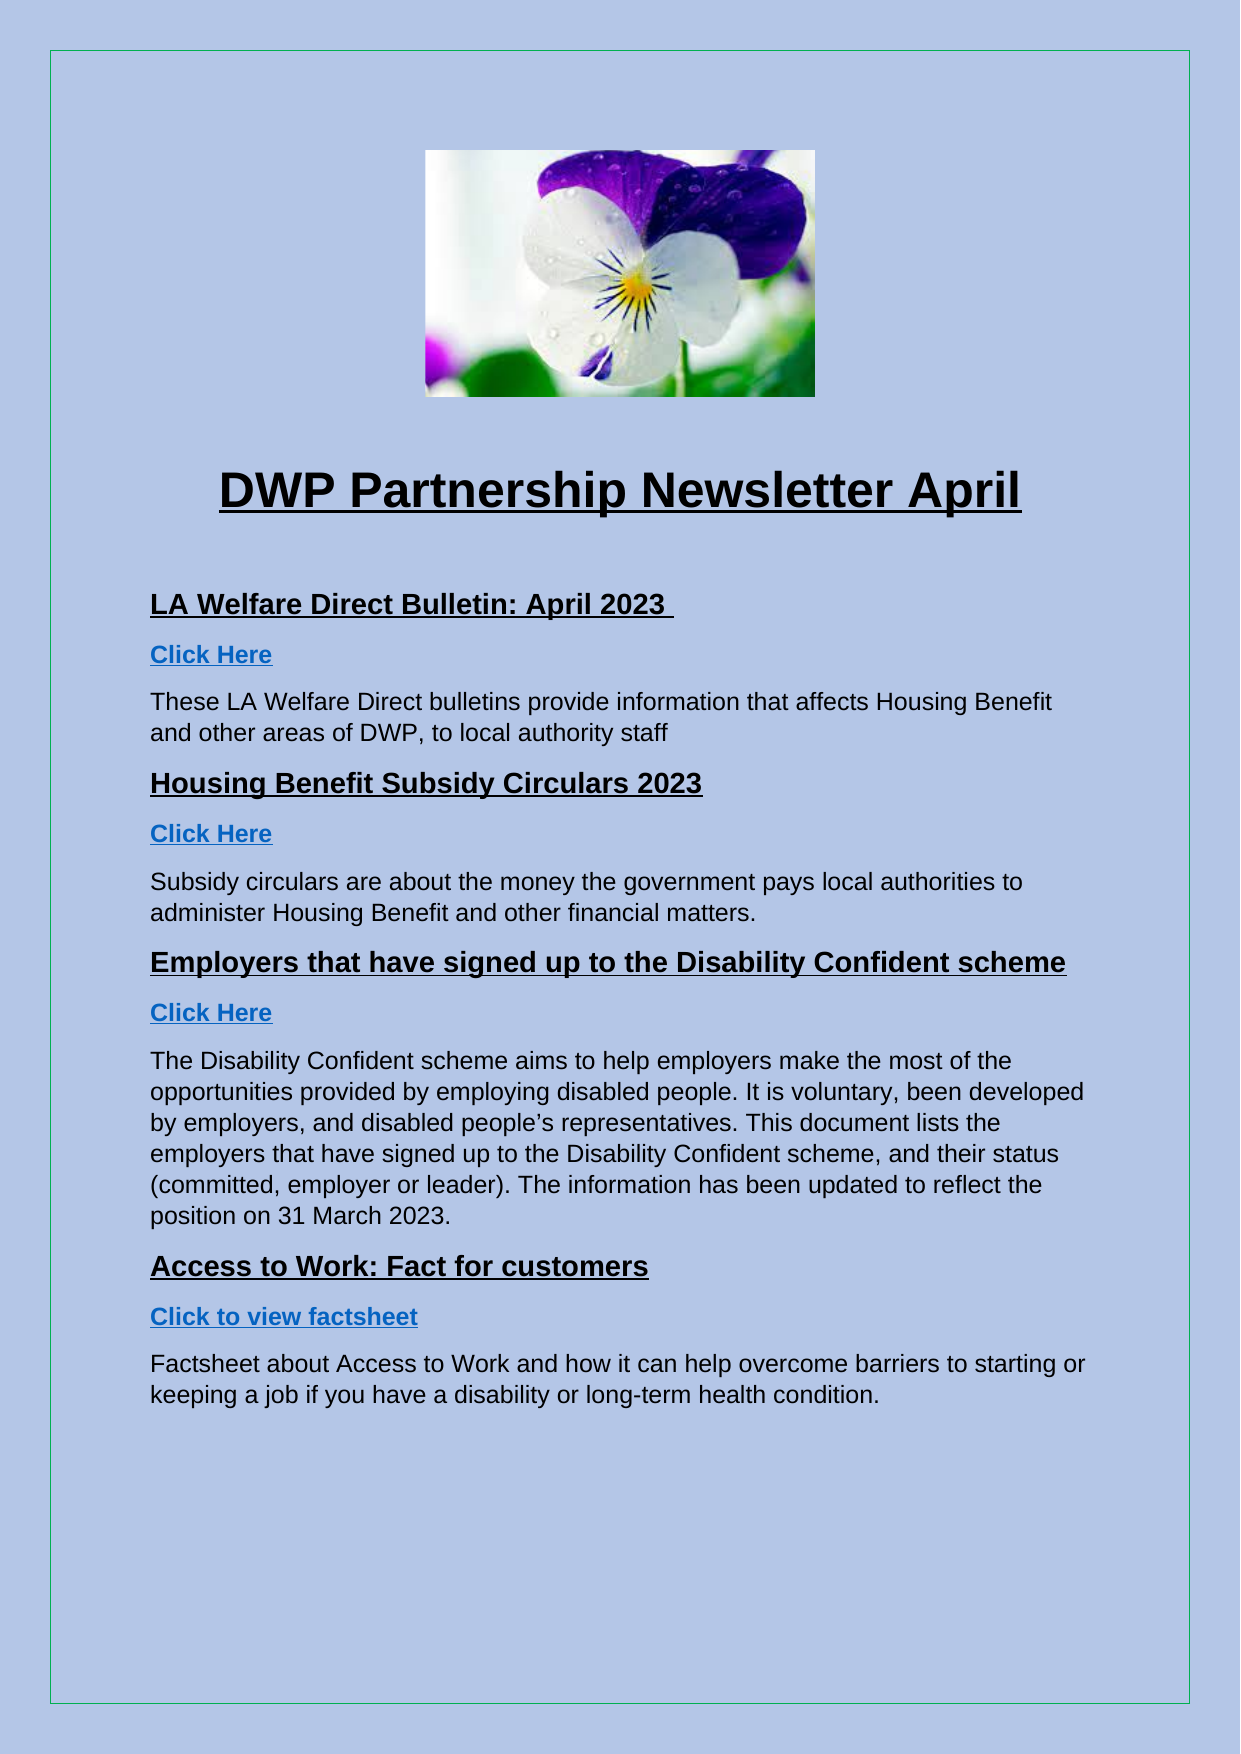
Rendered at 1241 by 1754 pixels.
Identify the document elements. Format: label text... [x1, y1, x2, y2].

text Click Here [150, 640, 1090, 668]
picture [425, 150, 815, 397]
text Click Here [150, 819, 1090, 848]
text Click to view factsheet [150, 1302, 1090, 1330]
text Subsidy circulars are about the money the government pays local authorities to administer Housing Benefit and other financial matters. [150, 867, 1090, 926]
text The Disability Confident scheme aims to help employers make the most of the opportunities provided by employing disabled people. It is voluntary, been developed by employers, and disabled people’s representatives. This document lists the employers that have signed up to the Disability Confident scheme, and their status (committed, employer or leader). The information has been updated to reflect the position on 31 March 2023. [150, 1046, 1090, 1230]
text These LA Welfare Direct bulletins provide information that affects Housing Benefit and other areas of DWP, to local authority staff [150, 687, 1090, 747]
text Housing Benefit Subsidy Circulars 2023 [150, 766, 1090, 800]
text Access to Work: Fact for customers [150, 1249, 1090, 1282]
text Click Here [150, 998, 1090, 1027]
text DWP Partnership Newsletter April [150, 460, 1090, 518]
text Employers that have signed up to the Disability Confident scheme [150, 945, 1090, 979]
text Factsheet about Access to Work and how it can help overcome barriers to starting or keeping a job if you have a disability or long-term health condition. [150, 1349, 1090, 1409]
text LA Welfare Direct Bulletin: April 2023 [150, 587, 1090, 620]
